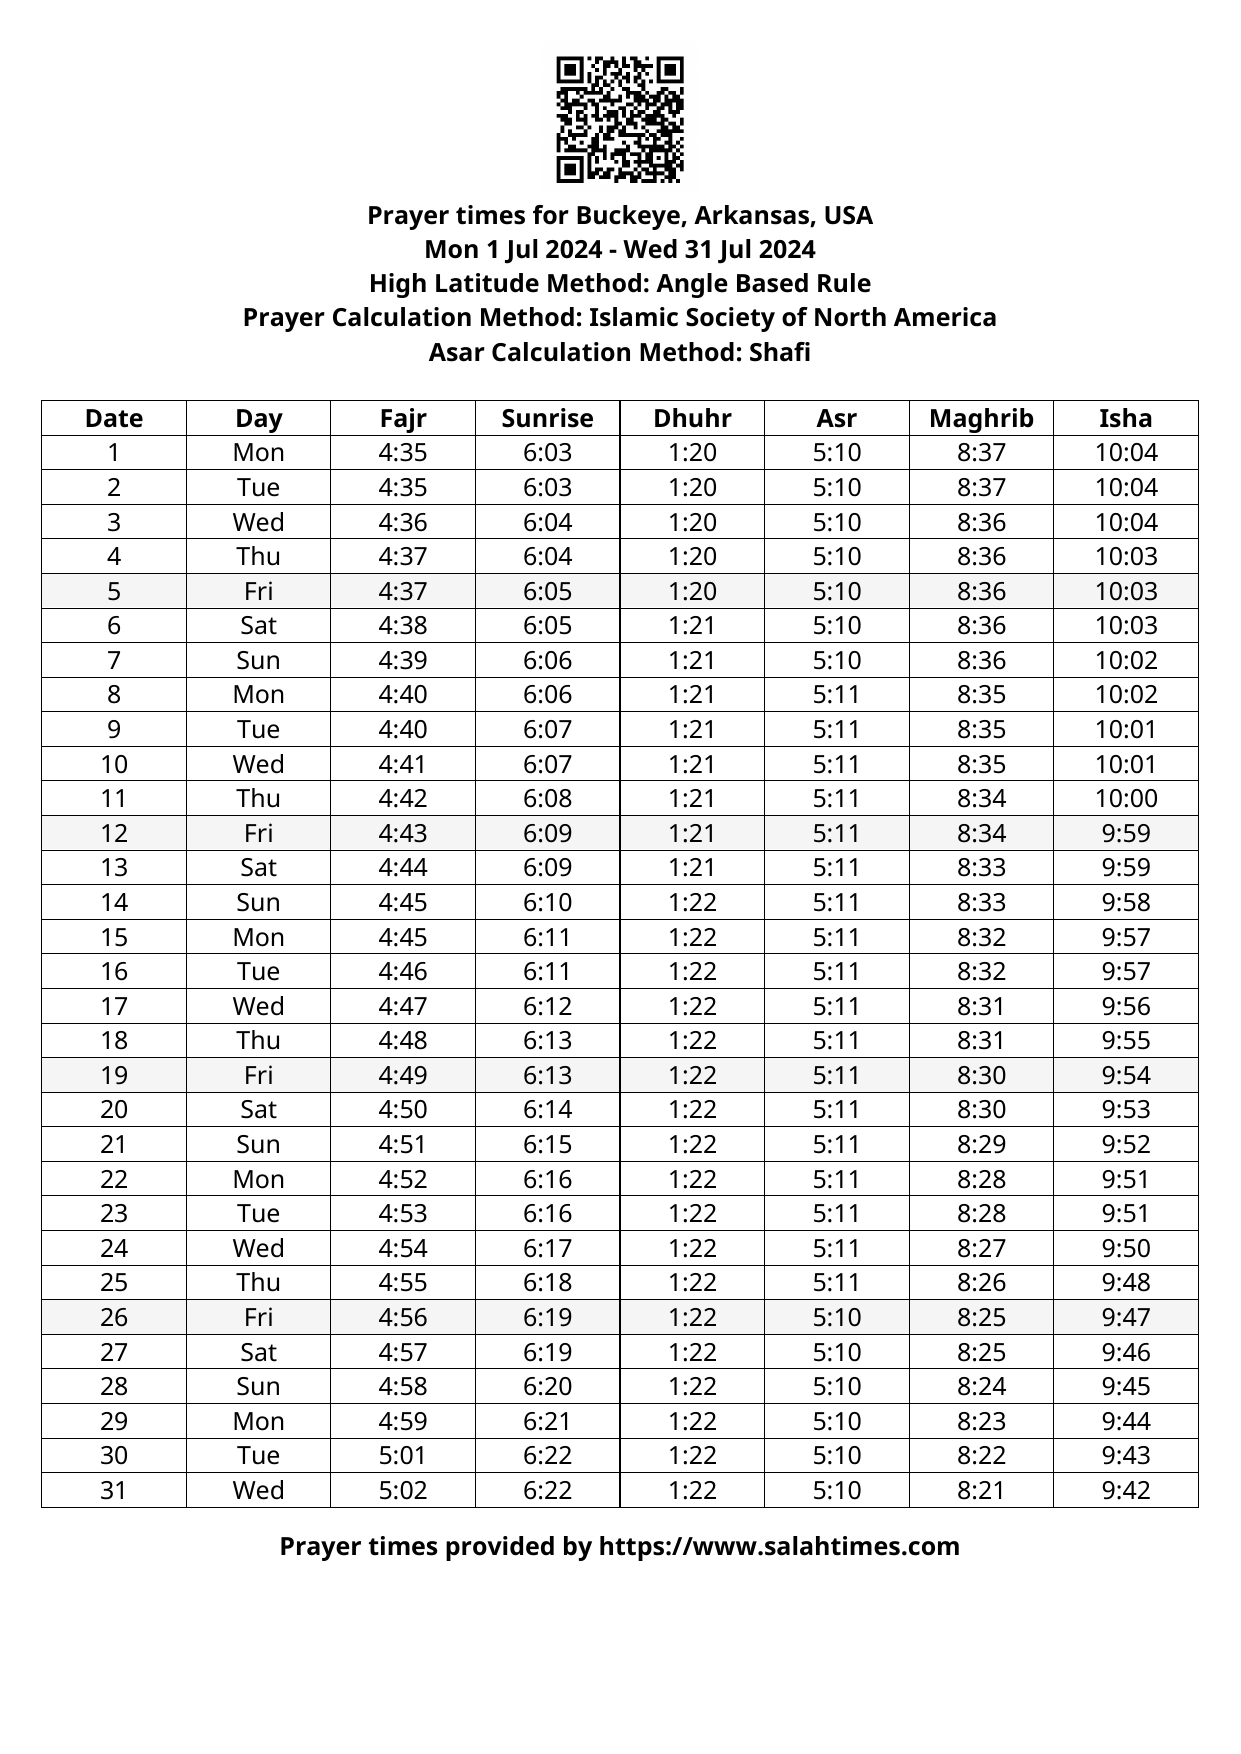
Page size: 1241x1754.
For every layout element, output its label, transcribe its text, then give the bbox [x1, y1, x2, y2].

table_cell 30 [42, 1439, 186, 1472]
table_header Isha [1054, 401, 1198, 434]
table_cell 6:19 [476, 1300, 619, 1334]
table_cell 9:51 [1054, 1196, 1198, 1230]
table_cell 8:25 [910, 1300, 1053, 1334]
table_cell 6:18 [476, 1266, 619, 1299]
table_cell 9:42 [1054, 1473, 1198, 1507]
table_cell 22 [42, 1162, 186, 1195]
table_cell 8:32 [910, 920, 1053, 953]
table_cell 8:25 [910, 1335, 1053, 1368]
table_cell 4:56 [331, 1300, 475, 1334]
table_cell 8:37 [910, 470, 1053, 504]
table_cell 5:11 [765, 1231, 909, 1264]
table_cell Tue [187, 954, 330, 988]
table_cell 1:22 [621, 1300, 764, 1334]
table_cell 6:09 [476, 816, 619, 849]
text Mon 1 Jul 2024 - Wed 31 Jul 2024 [42, 232, 1198, 266]
table_cell Fri [187, 574, 330, 607]
table_cell 1:21 [621, 747, 764, 780]
table_cell 10:01 [1054, 747, 1198, 780]
text Prayer Calculation Method: Islamic Society of North America [42, 300, 1198, 334]
table_header Dhuhr [621, 401, 764, 434]
table_cell 6:10 [476, 885, 619, 919]
table_cell 17 [42, 989, 186, 1022]
table_cell 8:30 [910, 1093, 1053, 1126]
table_cell 6:04 [476, 505, 619, 538]
table_cell 1:22 [621, 954, 764, 988]
table_cell 4:57 [331, 1335, 475, 1368]
table_cell 9:54 [1054, 1058, 1198, 1092]
table_cell Thu [187, 781, 330, 815]
table_cell 4:50 [331, 1093, 475, 1126]
table_cell 5:11 [765, 1093, 909, 1126]
table_cell 1:22 [621, 1335, 764, 1368]
table_cell Fri [187, 1300, 330, 1334]
table_cell Tue [187, 1439, 330, 1472]
table_cell 21 [42, 1127, 186, 1161]
table_cell 5:11 [765, 781, 909, 815]
table_cell 1:21 [621, 851, 764, 884]
table_cell 4:58 [331, 1369, 475, 1403]
table_cell 5:11 [765, 1058, 909, 1092]
table_cell Tue [187, 470, 330, 504]
table_cell 8:28 [910, 1162, 1053, 1195]
table_cell Thu [187, 539, 330, 573]
table_cell Sun [187, 885, 330, 919]
table_cell 13 [42, 851, 186, 884]
table_cell 5:11 [765, 1024, 909, 1057]
table_cell 5:10 [765, 1300, 909, 1334]
table_cell 6:22 [476, 1439, 619, 1472]
table_cell 4:40 [331, 678, 475, 711]
table_cell 6:19 [476, 1335, 619, 1368]
table_cell 9:45 [1054, 1369, 1198, 1403]
table_cell 4:51 [331, 1127, 475, 1161]
table_cell Thu [187, 1024, 330, 1057]
table_cell 8:22 [910, 1439, 1053, 1472]
table_cell 9:59 [1054, 851, 1198, 884]
table_cell 4:52 [331, 1162, 475, 1195]
table_cell 9:58 [1054, 885, 1198, 919]
table_cell 8:35 [910, 747, 1053, 780]
table_cell 9:57 [1054, 954, 1198, 988]
table_cell Mon [187, 920, 330, 953]
table_cell 6:22 [476, 1473, 619, 1507]
table_cell 8:31 [910, 1024, 1053, 1057]
table_cell 1:22 [621, 1404, 764, 1437]
table_cell 1:20 [621, 470, 764, 504]
table_cell 5:11 [765, 816, 909, 849]
table_cell 5:11 [765, 954, 909, 988]
table_cell 1:22 [621, 1266, 764, 1299]
table_cell 31 [42, 1473, 186, 1507]
table_cell 6:05 [476, 574, 619, 607]
table_cell 8:34 [910, 816, 1053, 849]
table_cell 5:02 [331, 1473, 475, 1507]
table_cell 24 [42, 1231, 186, 1264]
table_cell 1:22 [621, 1196, 764, 1230]
table_header Asr [765, 401, 909, 434]
table_cell Sat [187, 1093, 330, 1126]
table_cell 1:22 [621, 1439, 764, 1472]
table_cell 4 [42, 539, 186, 573]
table_cell 5:10 [765, 643, 909, 677]
table_cell 10:03 [1054, 539, 1198, 573]
table_cell 1:22 [621, 1058, 764, 1092]
table_cell 23 [42, 1196, 186, 1230]
table_cell 9:52 [1054, 1127, 1198, 1161]
table_cell 9:57 [1054, 920, 1198, 953]
table_cell 18 [42, 1024, 186, 1057]
table_cell 9:56 [1054, 989, 1198, 1022]
table_cell Thu [187, 1266, 330, 1299]
table_cell Sun [187, 1127, 330, 1161]
table_cell 5:10 [765, 505, 909, 538]
table_cell Tue [187, 712, 330, 746]
table_cell 6:13 [476, 1024, 619, 1057]
table_cell 8:37 [910, 436, 1053, 469]
table_cell 9:48 [1054, 1266, 1198, 1299]
table_cell 25 [42, 1266, 186, 1299]
text Prayer times provided by https://www.salahtimes.com [42, 1528, 1198, 1563]
table_cell 4:44 [331, 851, 475, 884]
table_cell Mon [187, 436, 330, 469]
table_cell 1:22 [621, 1231, 764, 1264]
table_header Maghrib [910, 401, 1053, 434]
table_cell 9:55 [1054, 1024, 1198, 1057]
table_cell 8:31 [910, 989, 1053, 1022]
table_cell 8:35 [910, 678, 1053, 711]
table_cell 27 [42, 1335, 186, 1368]
table_cell 4:36 [331, 505, 475, 538]
table_cell 1:21 [621, 781, 764, 815]
table_cell 8:28 [910, 1196, 1053, 1230]
table_cell Tue [187, 1196, 330, 1230]
table_cell 6:05 [476, 609, 619, 642]
table_cell 6:11 [476, 920, 619, 953]
table_cell 1:21 [621, 678, 764, 711]
table_cell 6:06 [476, 643, 619, 677]
table_cell 5:11 [765, 1266, 909, 1299]
table_cell 8:36 [910, 643, 1053, 677]
table_cell 9:59 [1054, 816, 1198, 849]
table_cell 6:09 [476, 851, 619, 884]
table_cell 10:04 [1054, 505, 1198, 538]
table_cell 5:11 [765, 1127, 909, 1161]
table_cell 6:16 [476, 1162, 619, 1195]
table_cell 8:36 [910, 505, 1053, 538]
table_cell 5:10 [765, 539, 909, 573]
table_cell 4:35 [331, 470, 475, 504]
table_cell 6:06 [476, 678, 619, 711]
table_cell 8:33 [910, 851, 1053, 884]
text Asar Calculation Method: Shafi [42, 334, 1198, 368]
table_cell 1:22 [621, 989, 764, 1022]
table_cell 5:11 [765, 1196, 909, 1230]
table_cell 8:23 [910, 1404, 1053, 1437]
table_cell 4:46 [331, 954, 475, 988]
table_cell 8:26 [910, 1266, 1053, 1299]
table_cell 5:10 [765, 1404, 909, 1437]
table_cell 8:21 [910, 1473, 1053, 1507]
table_cell 4:35 [331, 436, 475, 469]
table_cell 8:35 [910, 712, 1053, 746]
table_cell 5:10 [765, 1369, 909, 1403]
table_cell 1:21 [621, 712, 764, 746]
table_cell 4:55 [331, 1266, 475, 1299]
table_cell 5:10 [765, 470, 909, 504]
table_cell 6:04 [476, 539, 619, 573]
table_cell 1:21 [621, 609, 764, 642]
table_cell 26 [42, 1300, 186, 1334]
table_cell 10:02 [1054, 643, 1198, 677]
table_cell 6:03 [476, 436, 619, 469]
table_cell Wed [187, 505, 330, 538]
table_cell Wed [187, 1473, 330, 1507]
table_cell 6:03 [476, 470, 619, 504]
text Prayer times for Buckeye, Arkansas, USA [42, 198, 1198, 232]
table_cell 8:36 [910, 539, 1053, 573]
table_cell 5:10 [765, 1335, 909, 1368]
table_cell 6:12 [476, 989, 619, 1022]
table_cell 6:14 [476, 1093, 619, 1126]
table_cell 4:48 [331, 1024, 475, 1057]
table_cell 10:01 [1054, 712, 1198, 746]
table_cell 4:37 [331, 574, 475, 607]
table_cell 5:11 [765, 678, 909, 711]
table_cell 10:02 [1054, 678, 1198, 711]
table_cell 1 [42, 436, 186, 469]
table_cell 6:13 [476, 1058, 619, 1092]
table_cell 8:27 [910, 1231, 1053, 1264]
table_cell Mon [187, 1162, 330, 1195]
table_cell 1:22 [621, 1369, 764, 1403]
table_cell 5:10 [765, 1439, 909, 1472]
table_cell 19 [42, 1058, 186, 1092]
table_cell 6:17 [476, 1231, 619, 1264]
table_cell Mon [187, 1404, 330, 1437]
table_cell Sat [187, 609, 330, 642]
text High Latitude Method: Angle Based Rule [42, 266, 1198, 300]
table_cell 6:07 [476, 747, 619, 780]
table_cell Wed [187, 747, 330, 780]
table_cell 8:32 [910, 954, 1053, 988]
table_cell 9:53 [1054, 1093, 1198, 1126]
table_cell 4:37 [331, 539, 475, 573]
table_cell 10 [42, 747, 186, 780]
table_cell 4:49 [331, 1058, 475, 1092]
table_cell 5:11 [765, 1162, 909, 1195]
table_cell 5:01 [331, 1439, 475, 1472]
table_cell 4:42 [331, 781, 475, 815]
table_cell Sat [187, 1335, 330, 1368]
table_cell 5:10 [765, 436, 909, 469]
table_cell 9:44 [1054, 1404, 1198, 1437]
table_cell 4:38 [331, 609, 475, 642]
table_cell 10:03 [1054, 609, 1198, 642]
table_cell 15 [42, 920, 186, 953]
table_cell Wed [187, 989, 330, 1022]
table_cell 5:11 [765, 885, 909, 919]
table_cell 6:07 [476, 712, 619, 746]
table_header Fajr [331, 401, 475, 434]
table_cell 5 [42, 574, 186, 607]
table_cell Sat [187, 851, 330, 884]
table_cell 9 [42, 712, 186, 746]
table_cell 16 [42, 954, 186, 988]
table_cell 4:43 [331, 816, 475, 849]
table_cell 8:33 [910, 885, 1053, 919]
table_cell 8:24 [910, 1369, 1053, 1403]
table_cell 1:22 [621, 1162, 764, 1195]
table_cell 8:36 [910, 609, 1053, 642]
table_cell 1:22 [621, 1093, 764, 1126]
table_cell 4:53 [331, 1196, 475, 1230]
table_cell 29 [42, 1404, 186, 1437]
table_cell 10:03 [1054, 574, 1198, 607]
table_cell 6:08 [476, 781, 619, 815]
table_cell Wed [187, 1231, 330, 1264]
table_cell 12 [42, 816, 186, 849]
table_cell 8 [42, 678, 186, 711]
table_cell 1:22 [621, 1024, 764, 1057]
table_header Day [187, 401, 330, 434]
table_cell 9:47 [1054, 1300, 1198, 1334]
table_cell 8:29 [910, 1127, 1053, 1161]
table_cell 5:11 [765, 851, 909, 884]
table_cell 1:21 [621, 816, 764, 849]
table_cell 20 [42, 1093, 186, 1126]
table_cell 9:51 [1054, 1162, 1198, 1195]
table_cell 4:39 [331, 643, 475, 677]
table_cell 6 [42, 609, 186, 642]
table_cell 6:11 [476, 954, 619, 988]
table_cell 4:45 [331, 885, 475, 919]
table_cell 4:41 [331, 747, 475, 780]
table_cell 5:10 [765, 609, 909, 642]
table_cell 28 [42, 1369, 186, 1403]
table_cell 1:20 [621, 505, 764, 538]
table_cell Sun [187, 643, 330, 677]
table_cell 5:11 [765, 920, 909, 953]
table_cell 10:04 [1054, 436, 1198, 469]
table_cell 14 [42, 885, 186, 919]
table_cell 1:22 [621, 1473, 764, 1507]
picture [542, 41, 699, 198]
table_cell 1:20 [621, 539, 764, 573]
table_cell 4:59 [331, 1404, 475, 1437]
table_cell 10:00 [1054, 781, 1198, 815]
table_cell 9:46 [1054, 1335, 1198, 1368]
table_cell 5:11 [765, 989, 909, 1022]
table_cell 1:22 [621, 920, 764, 953]
table_cell Fri [187, 816, 330, 849]
table_cell 4:54 [331, 1231, 475, 1264]
table_cell Fri [187, 1058, 330, 1092]
table_cell 6:15 [476, 1127, 619, 1161]
table_cell 7 [42, 643, 186, 677]
table_cell 4:40 [331, 712, 475, 746]
table_cell 9:43 [1054, 1439, 1198, 1472]
table_cell 2 [42, 470, 186, 504]
table_cell 1:20 [621, 574, 764, 607]
table_cell 1:22 [621, 885, 764, 919]
table_cell 1:21 [621, 643, 764, 677]
table_cell 4:47 [331, 989, 475, 1022]
table_cell Mon [187, 678, 330, 711]
table_cell 9:50 [1054, 1231, 1198, 1264]
table_header Date [42, 401, 186, 434]
table_cell 5:10 [765, 1473, 909, 1507]
table_cell Sun [187, 1369, 330, 1403]
table_cell 8:30 [910, 1058, 1053, 1092]
table_cell 5:11 [765, 712, 909, 746]
table_cell 1:20 [621, 436, 764, 469]
table_header Sunrise [476, 401, 619, 434]
table_cell 8:34 [910, 781, 1053, 815]
table_cell 6:20 [476, 1369, 619, 1403]
table_cell 6:21 [476, 1404, 619, 1437]
table_cell 3 [42, 505, 186, 538]
table_cell 10:04 [1054, 470, 1198, 504]
table_cell 11 [42, 781, 186, 815]
table_cell 8:36 [910, 574, 1053, 607]
table_cell 6:16 [476, 1196, 619, 1230]
table_cell 1:22 [621, 1127, 764, 1161]
table_cell 5:11 [765, 747, 909, 780]
table_cell 4:45 [331, 920, 475, 953]
table_cell 5:10 [765, 574, 909, 607]
